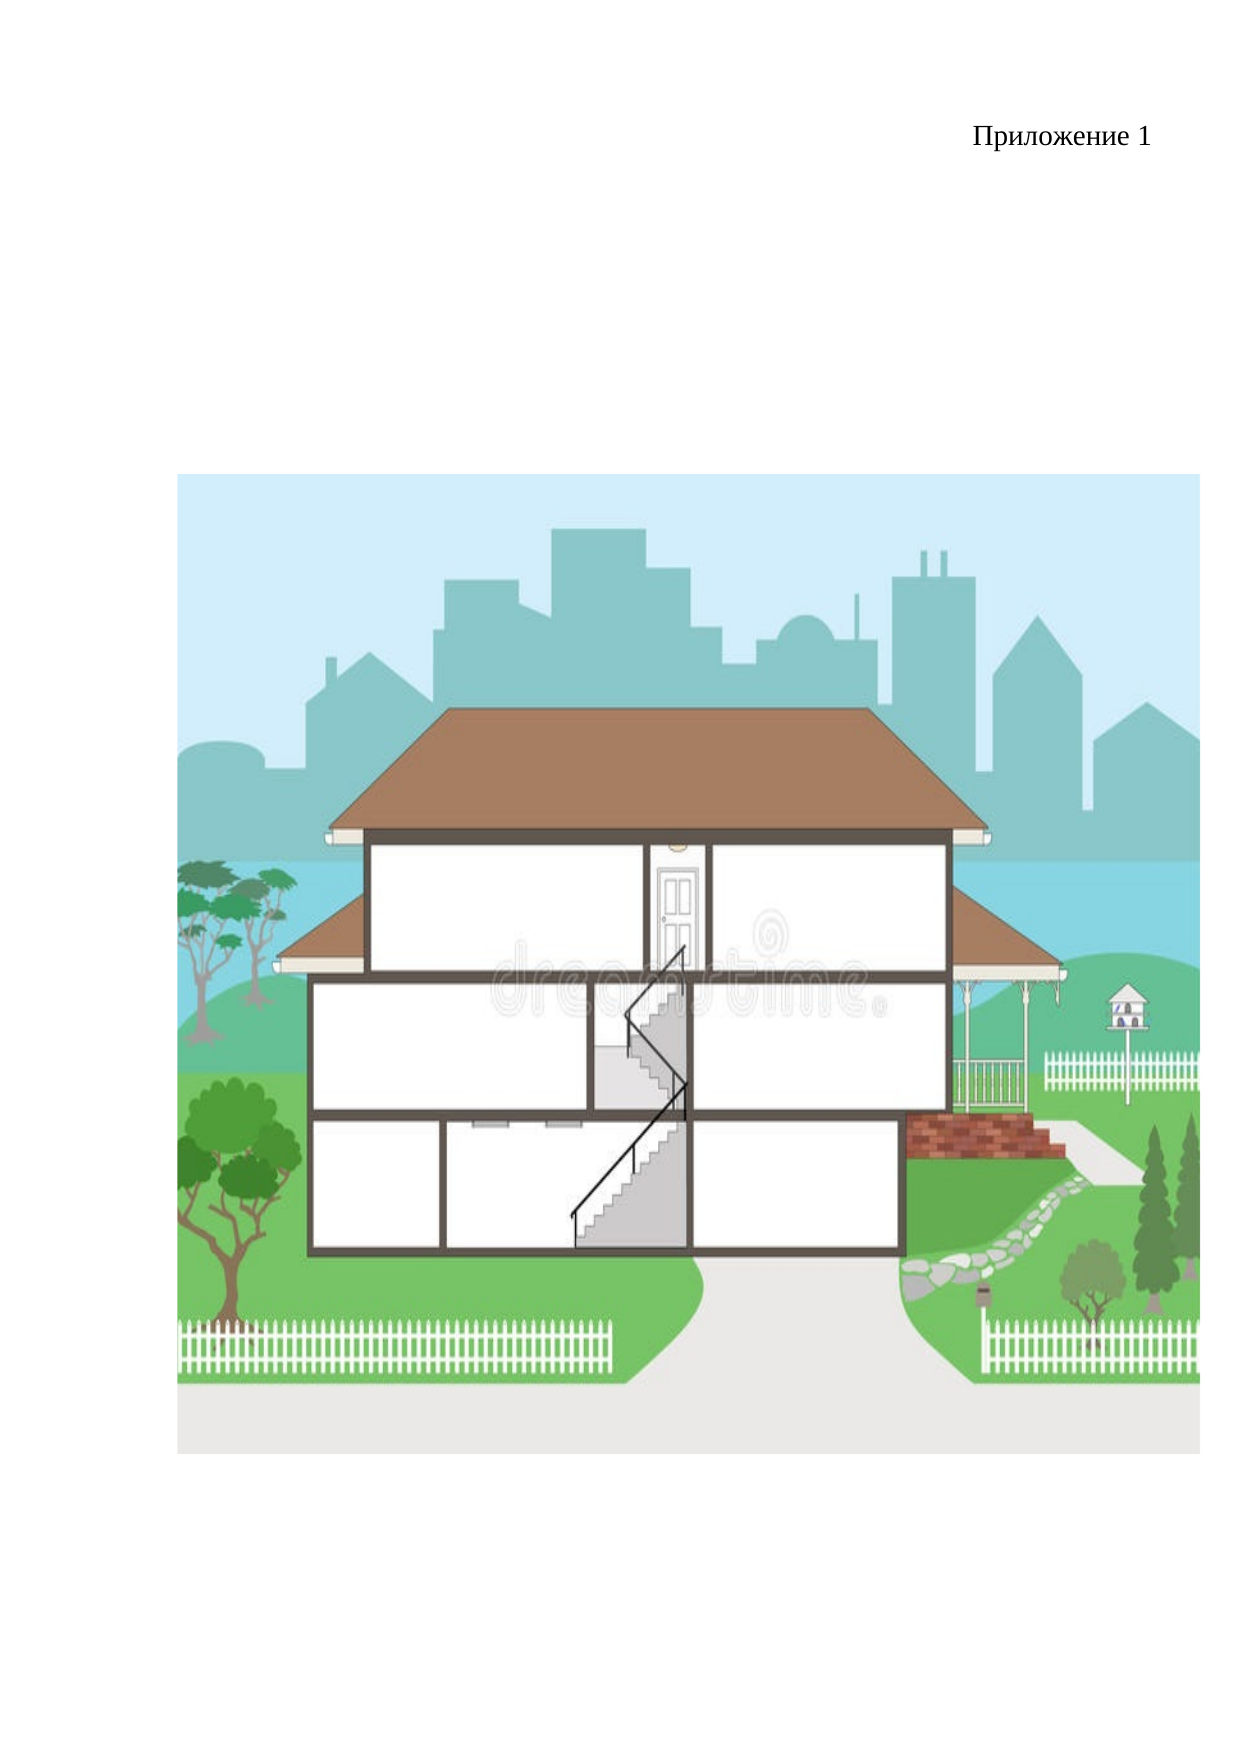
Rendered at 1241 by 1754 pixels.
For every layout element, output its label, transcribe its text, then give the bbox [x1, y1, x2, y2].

picture [177, 474, 1201, 1454]
text Приложение 1 [177, 118, 1152, 152]
